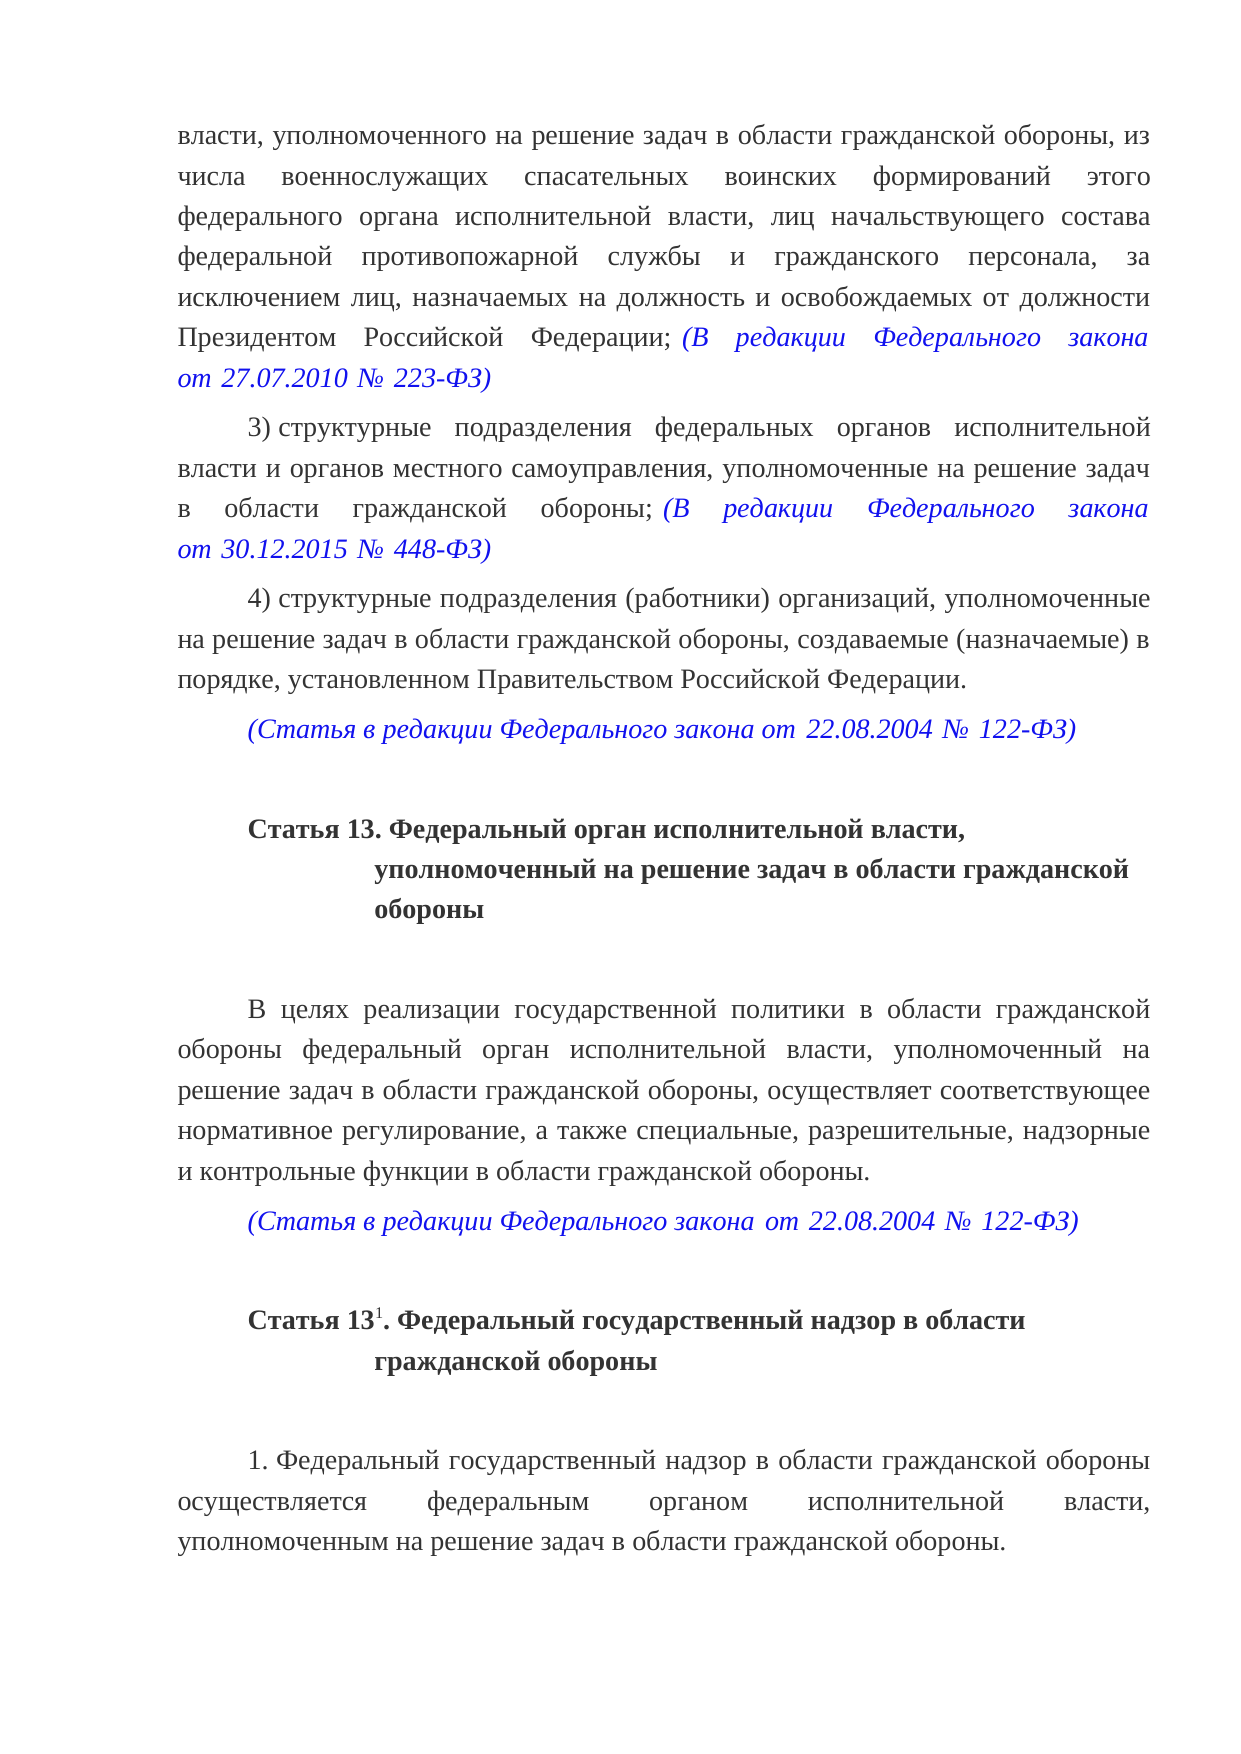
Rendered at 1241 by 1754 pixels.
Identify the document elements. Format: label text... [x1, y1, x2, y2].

text (Статья в редакции Федерального закона от 22.08.2004 № 122-ФЗ) [177, 712, 1152, 744]
text Статья 13. Федеральный орган исполнительной власти, уполномоченный на решение задач в области гражданской обороны [247, 812, 1152, 925]
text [177, 118, 1152, 393]
text (Статья в редакции Федерального закона от 22.08.2004 № 122-ФЗ) [177, 1203, 1152, 1236]
text 1. Федеральный государственный надзор в области гражданской обороны осуществляется федеральным органом исполнительной власти, уполномоченным на решение задач в области гражданской обороны. [177, 1443, 1152, 1556]
text 4) структурные подразделения (работники) организаций, уполномоченные на решение задач в области гражданской обороны, создаваемые (назначаемые) в порядке, установленном Правительством Российской Федерации. [177, 581, 1152, 695]
text 3) структурные подразделения федеральных органов исполнительной власти и органов местного самоуправления, уполномоченные на решение задач в области гражданской обороны; (В редакции Федерального закона от 30.12.2015 № 448-ФЗ) [177, 410, 1152, 564]
text В целях реализации государственной политики в области гражданской обороны федеральный орган исполнительной власти, уполномоченный на решение задач в области гражданской обороны, осуществляет соответствующее нормативное регулирование, а также специальные, разрешительные, надзорные и контрольные функции в области гражданской обороны. [177, 992, 1152, 1186]
text Статья 131. Федеральный государственный надзор в области гражданской обороны [247, 1303, 1152, 1376]
